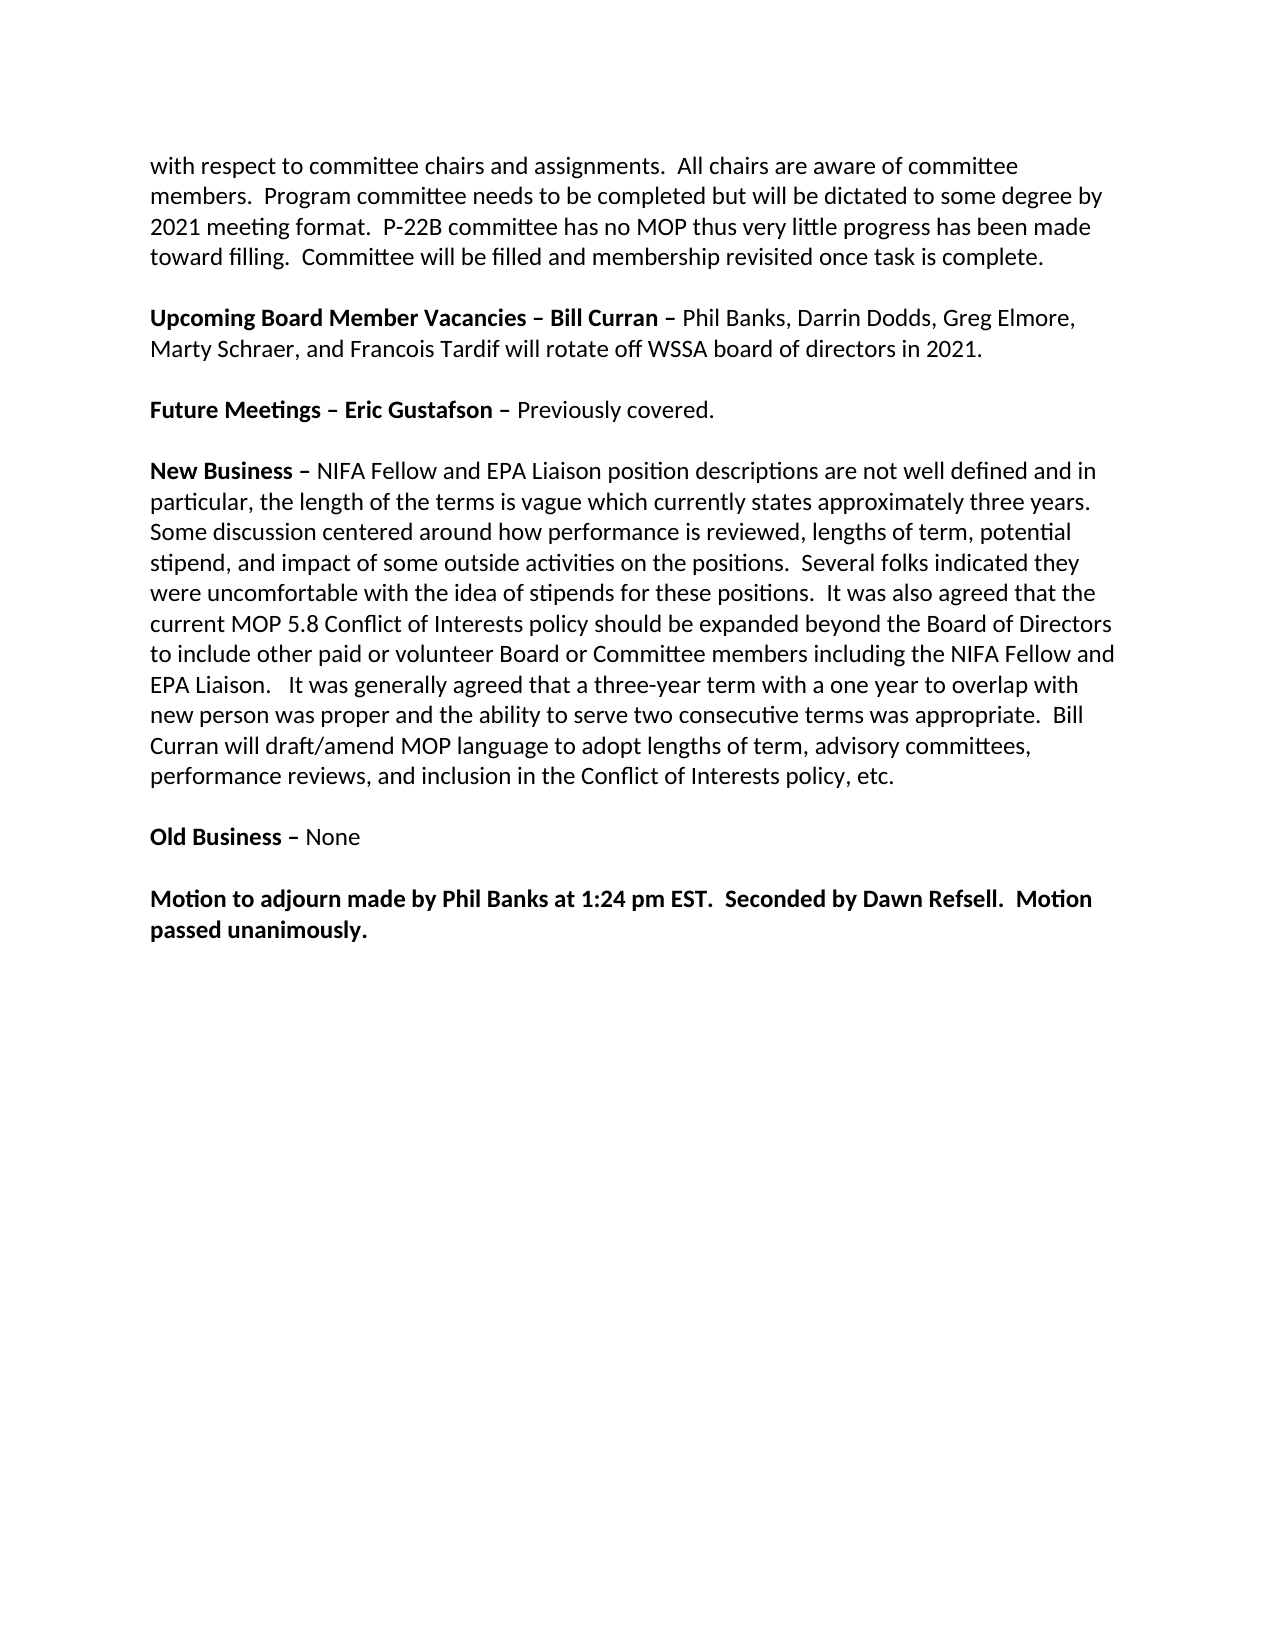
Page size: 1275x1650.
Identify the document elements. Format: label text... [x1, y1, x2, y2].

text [150, 150, 1125, 272]
text Upcoming Board Member Vacancies – Bill Curran – Phil Banks, Darrin Dodds, Greg Elmore, Marty Schraer, and Francois Tardif will rotate off WSSA board of directors in 2021. [150, 303, 1125, 364]
text New Business – NIFA Fellow and EPA Liaison position descriptions are not well defined and in particular, the length of the terms is vague which currently states approximately three years. Some discussion centered around how performance is reviewed, lengths of term, potential stipend, and impact of some outside activities on the positions. Several folks indicated they were uncomfortable with the idea of stipends for these positions. It was also agreed that the current MOP 5.8 Conflict of Interests policy should be expanded beyond the Board of Directors to include other paid or volunteer Board or Committee members including the NIFA Fellow and EPA Liaison. It was generally agreed that a three-year term with a one year to overlap with new person was proper and the ability to serve two consecutive terms was appropriate. Bill Curran will draft/amend MOP language to adopt lengths of term, advisory committees, performance reviews, and inclusion in the Conflict of Interests policy, etc. [150, 455, 1125, 791]
text Future Meetings – Eric Gustafson – Previously covered. [150, 394, 1125, 425]
text Old Business – None [150, 821, 1125, 852]
text Motion to adjourn made by Phil Banks at 1:24 pm EST. Seconded by Dawn Refsell. Motion passed unanimously. [150, 883, 1125, 944]
